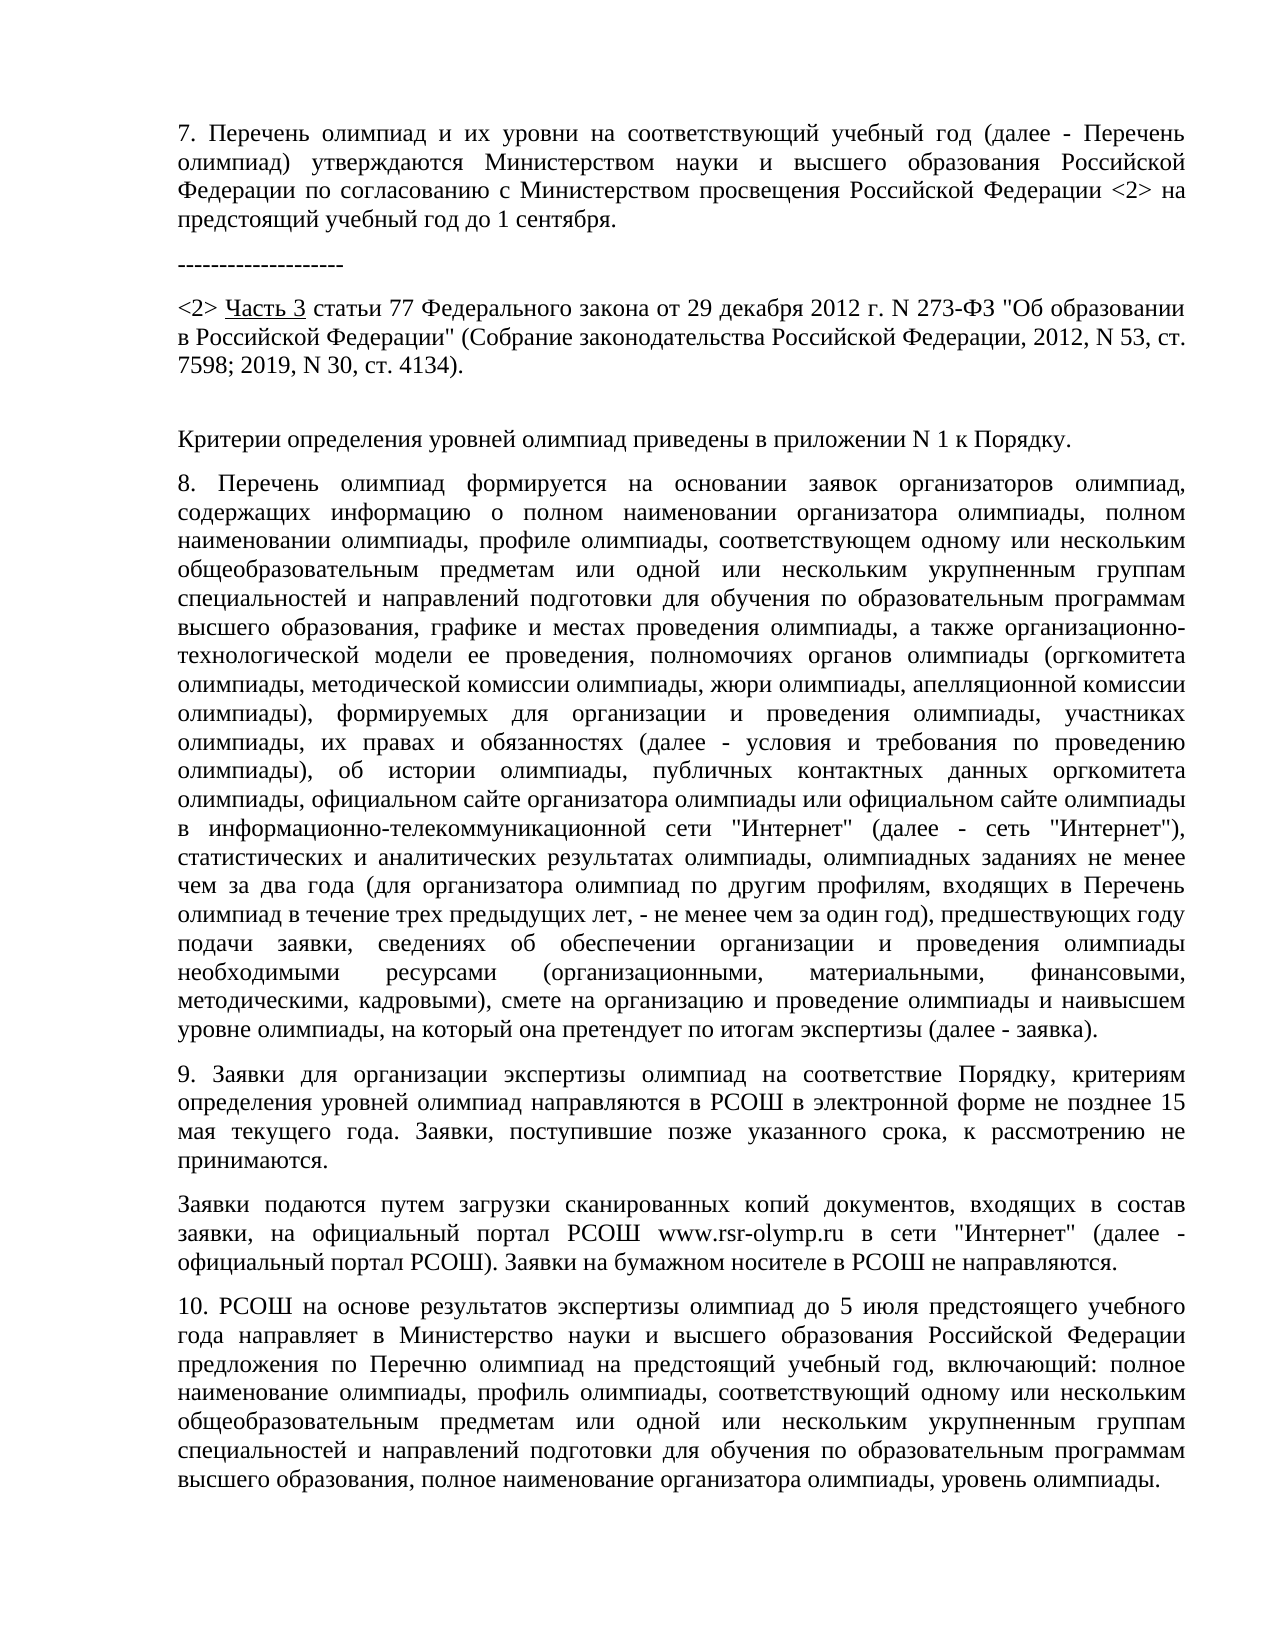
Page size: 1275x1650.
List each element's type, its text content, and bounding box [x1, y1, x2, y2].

text 9. Заявки для организации экспертизы олимпиад на соответствие Порядку, критериям определения уровней олимпиад направляются в РСОШ в электронной форме не позднее 15 мая текущего года. Заявки, поступившие позже указанного срока, к рассмотрению не принимаются. [177, 1059, 1186, 1174]
text Критерии определения уровней олимпиад приведены в приложении N 1 к Порядку. [177, 424, 1186, 452]
text 7. Перечень олимпиад и их уровни на соответствующий учебный год (далее - Перечень олимпиад) утверждаются Министерством науки и высшего образования Российской Федерации по согласованию с Министерством просвещения Российской Федерации <2> на предстоящий учебный год до 1 сентября. [177, 118, 1186, 233]
text 8. Перечень олимпиад формируется на основании заявок организаторов олимпиад, содержащих информацию о полном наименовании организатора олимпиады, полном наименовании олимпиады, профиле олимпиады, соответствующем одному или нескольким общеобразовательным предметам или одной или нескольким укрупненным группам специальностей и направлений подготовки для обучения по образовательным программам высшего образования, графике и местах проведения олимпиады, а также организационно-технологической модели ее проведения, полномочиях органов олимпиады (оргкомитета олимпиады, методической комиссии олимпиады, жюри олимпиады, апелляционной комиссии олимпиады), формируемых для организации и проведения олимпиады, участниках олимпиады, их правах и обязанностях (далее - условия и требования по проведению олимпиады), об истории олимпиады, публичных контактных данных оргкомитета олимпиады, официальном сайте организатора олимпиады или официальном сайте олимпиады в информационно-телекоммуникационной сети "Интернет" (далее - сеть "Интернет"), статистических и аналитических результатах олимпиады, олимпиадных заданиях не менее чем за два года (для организатора олимпиад по другим профилям, входящих в Перечень олимпиад в течение трех предыдущих лет, - не менее чем за один год), предшествующих году подачи заявки, сведениях об обеспечении организации и проведения олимпиады необходимыми ресурсами (организационными, материальными, финансовыми, методическими, кадровыми), смете на организацию и проведение олимпиады и наивысшем уровне олимпиады, на который она претендует по итогам экспертизы (далее - заявка). [177, 468, 1186, 1043]
text <2> Часть 3 статьи 77 Федерального закона от 29 декабря 2012 г. N 273-ФЗ "Об образовании в Российской Федерации" (Собрание законодательства Российской Федерации, 2012, N 53, ст. 7598; 2019, N 30, ст. 4134). [177, 293, 1186, 379]
text -------------------- [177, 249, 1186, 277]
text 10. РСОШ на основе результатов экспертизы олимпиад до 5 июля предстоящего учебного года направляет в Министерство науки и высшего образования Российской Федерации предложения по Перечню олимпиад на предстоящий учебный год, включающий: полное наименование олимпиады, профиль олимпиады, соответствующий одному или нескольким общеобразовательным предметам или одной или нескольким укрупненным группам специальностей и направлений подготовки для обучения по образовательным программам высшего образования, полное наименование организатора олимпиады, уровень олимпиады. [177, 1291, 1186, 1492]
text Заявки подаются путем загрузки сканированных копий документов, входящих в состав заявки, на официальный портал РСОШ www.rsr-olymp.ru в сети "Интернет" (далее - официальный портал РСОШ). Заявки на бумажном носителе в РСОШ не направляются. [177, 1189, 1186, 1276]
